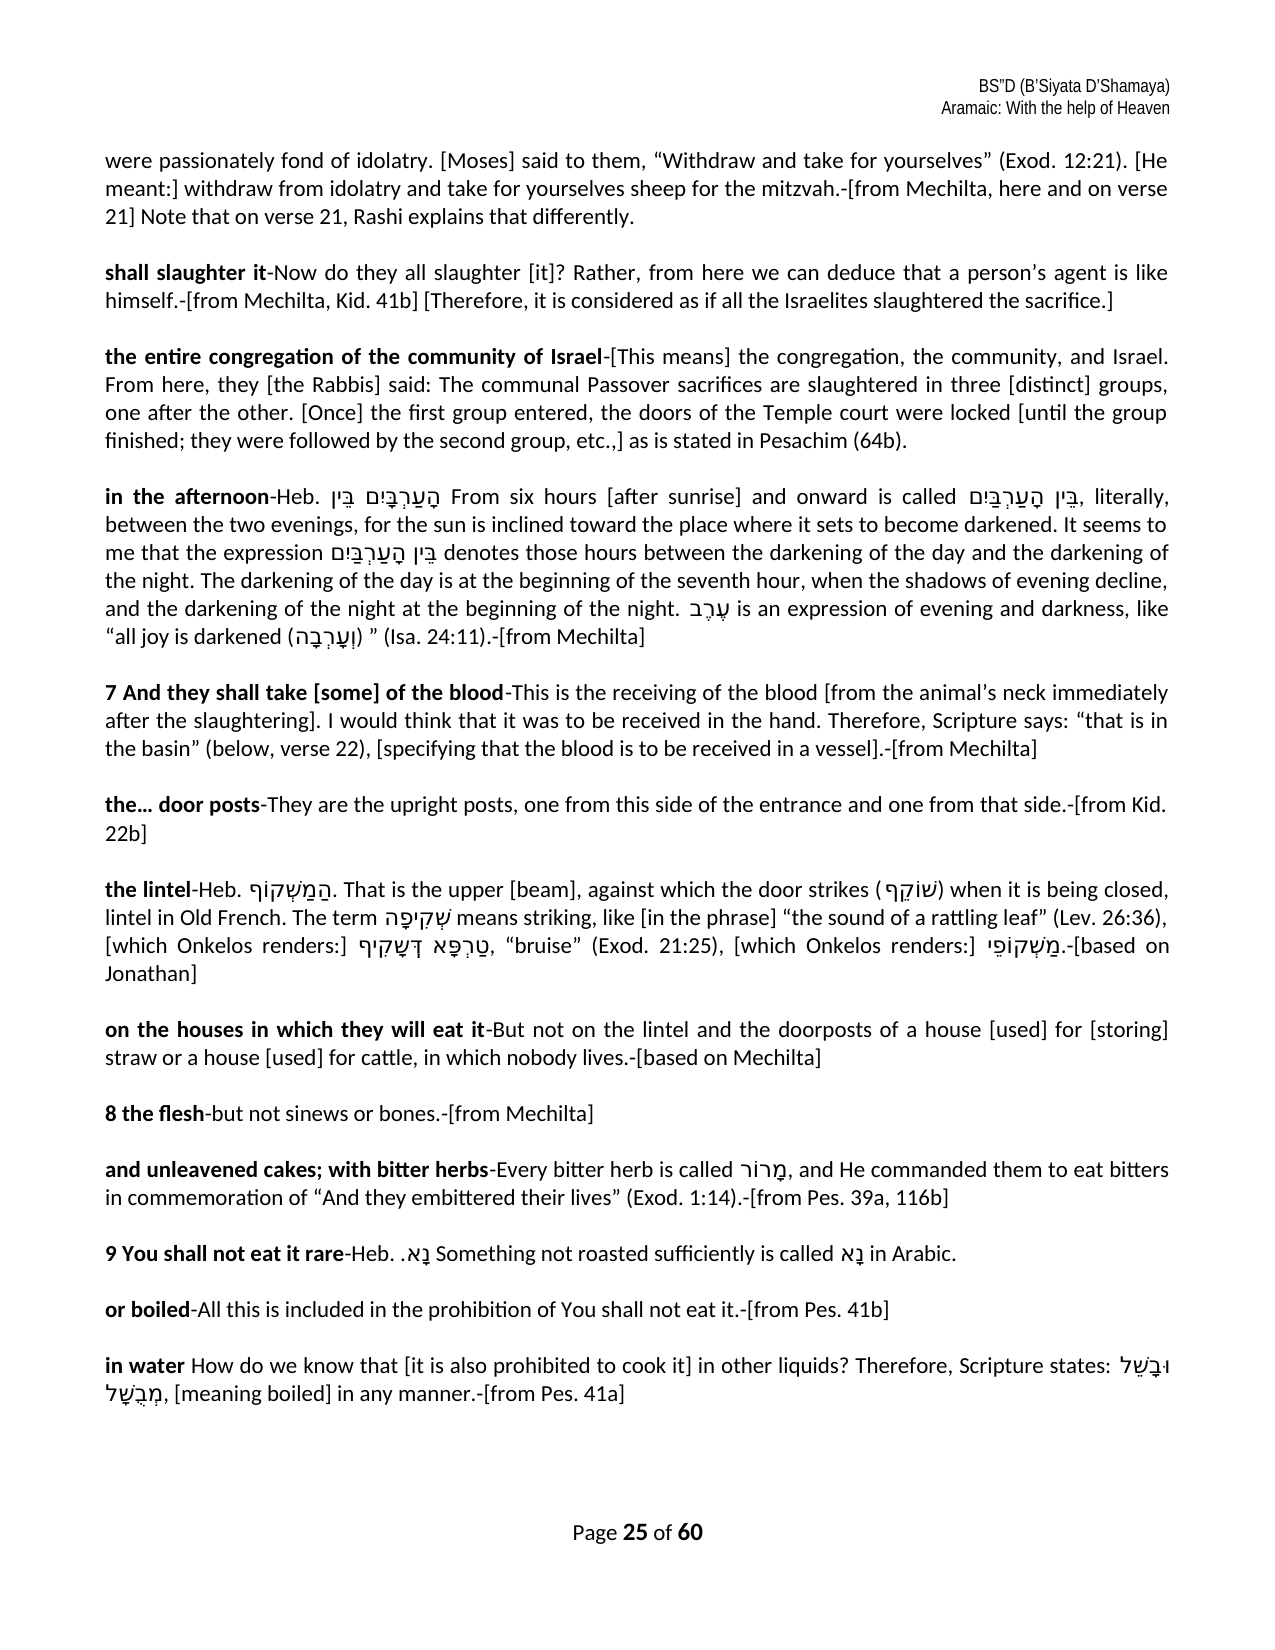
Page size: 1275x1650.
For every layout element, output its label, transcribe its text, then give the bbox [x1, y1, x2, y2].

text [105, 146, 1170, 230]
text in the afternoon-Heb. הָעַרְבָּיִם בֵּין From six hours [after sunrise] and onward is called בֵּין הָעַרְבַּיִם, literally, between the two evenings, for the sun is inclined toward the place where it sets to become darkened. It seems to me that the expression בֵּין הָעַרְבַּיִם denotes those hours between the darkening of the day and the darkening of the night. The darkening of the day is at the beginning of the seventh hour, when the shadows of evening decline, and the darkening of the night at the beginning of the night. עֶרֶב is an expression of evening and darkness, like “all joy is darkened (וְעָרְבָה) ” (Isa. 24:11).-[from Mechilta] [105, 482, 1170, 651]
text and unleavened cakes; with bitter herbs-Every bitter herb is called מָרוֹר, and He commanded them to eat bitters in commemoration of “And they embittered their lives” (Exod. 1:14).-[from Pes. 39a, 116b] [105, 1155, 1170, 1211]
text the… door posts-They are the upright posts, one from this side of the entrance and one from that side.-[from Kid. 22b] [105, 791, 1170, 847]
text the lintel-Heb. הַמַשְׁקוֹף. That is the upper [beam], against which the door strikes (שׁוֹקֵף) when it is being closed, lintel in Old French. The term שְׁקִיפָה means striking, like [in the phrase] “the sound of a rattling leaf” (Lev. 26:36), [which Onkelos renders:] טַרְפָּא דְּֽשָקִיף, “bruise” (Exod. 21:25), [which Onkelos renders:] מַשְׁקוֹפֵי.-[based on Jonathan] [105, 875, 1170, 987]
text 7 And they shall take [some] of the blood-This is the receiving of the blood [from the animal’s neck immediately after the slaughtering]. I would think that it was to be received in the hand. Therefore, Scripture says: “that is in the basin” (below, verse 22), [specifying that the blood is to be received in a vessel].-[from Mechilta] [105, 678, 1170, 763]
text or boiled-All this is included in the prohibition of You shall not eat it.-[from Pes. 41b] [105, 1295, 1170, 1323]
text in water How do we know that [it is also prohibited to cook it] in other liquids? Therefore, Scripture states: וּבָשֵׁל מְבֻשָׁל, [meaning boiled] in any manner.-[from Pes. 41a] [105, 1351, 1170, 1407]
text shall slaughter it-Now do they all slaughter [it]? Rather, from here we can deduce that a person’s agent is like himself.-[from Mechilta, Kid. 41b] [Therefore, it is considered as if all the Israelites slaughtered the sacrifice.] [105, 258, 1170, 314]
text 9 You shall not eat it rare-Heb. .נָא Something not roasted sufficiently is called נָא in Arabic. [105, 1239, 1170, 1267]
text 8 the flesh-but not sinews or bones.-[from Mechilta] [105, 1099, 1170, 1127]
text the entire congregation of the community of Israel-[This means] the congregation, the community, and Israel. From here, they [the Rabbis] said: The communal Passover sacrifices are slaughtered in three [distinct] groups, one after the other. [Once] the first group entered, the doors of the Temple court were locked [until the group finished; they were followed by the second group, etc.,] as is stated in Pesachim (64b). [105, 342, 1170, 454]
text on the houses in which they will eat it-But not on the lintel and the doorposts of a house [used] for [storing] straw or a house [used] for cattle, in which nobody lives.-[based on Mechilta] [105, 1015, 1170, 1071]
